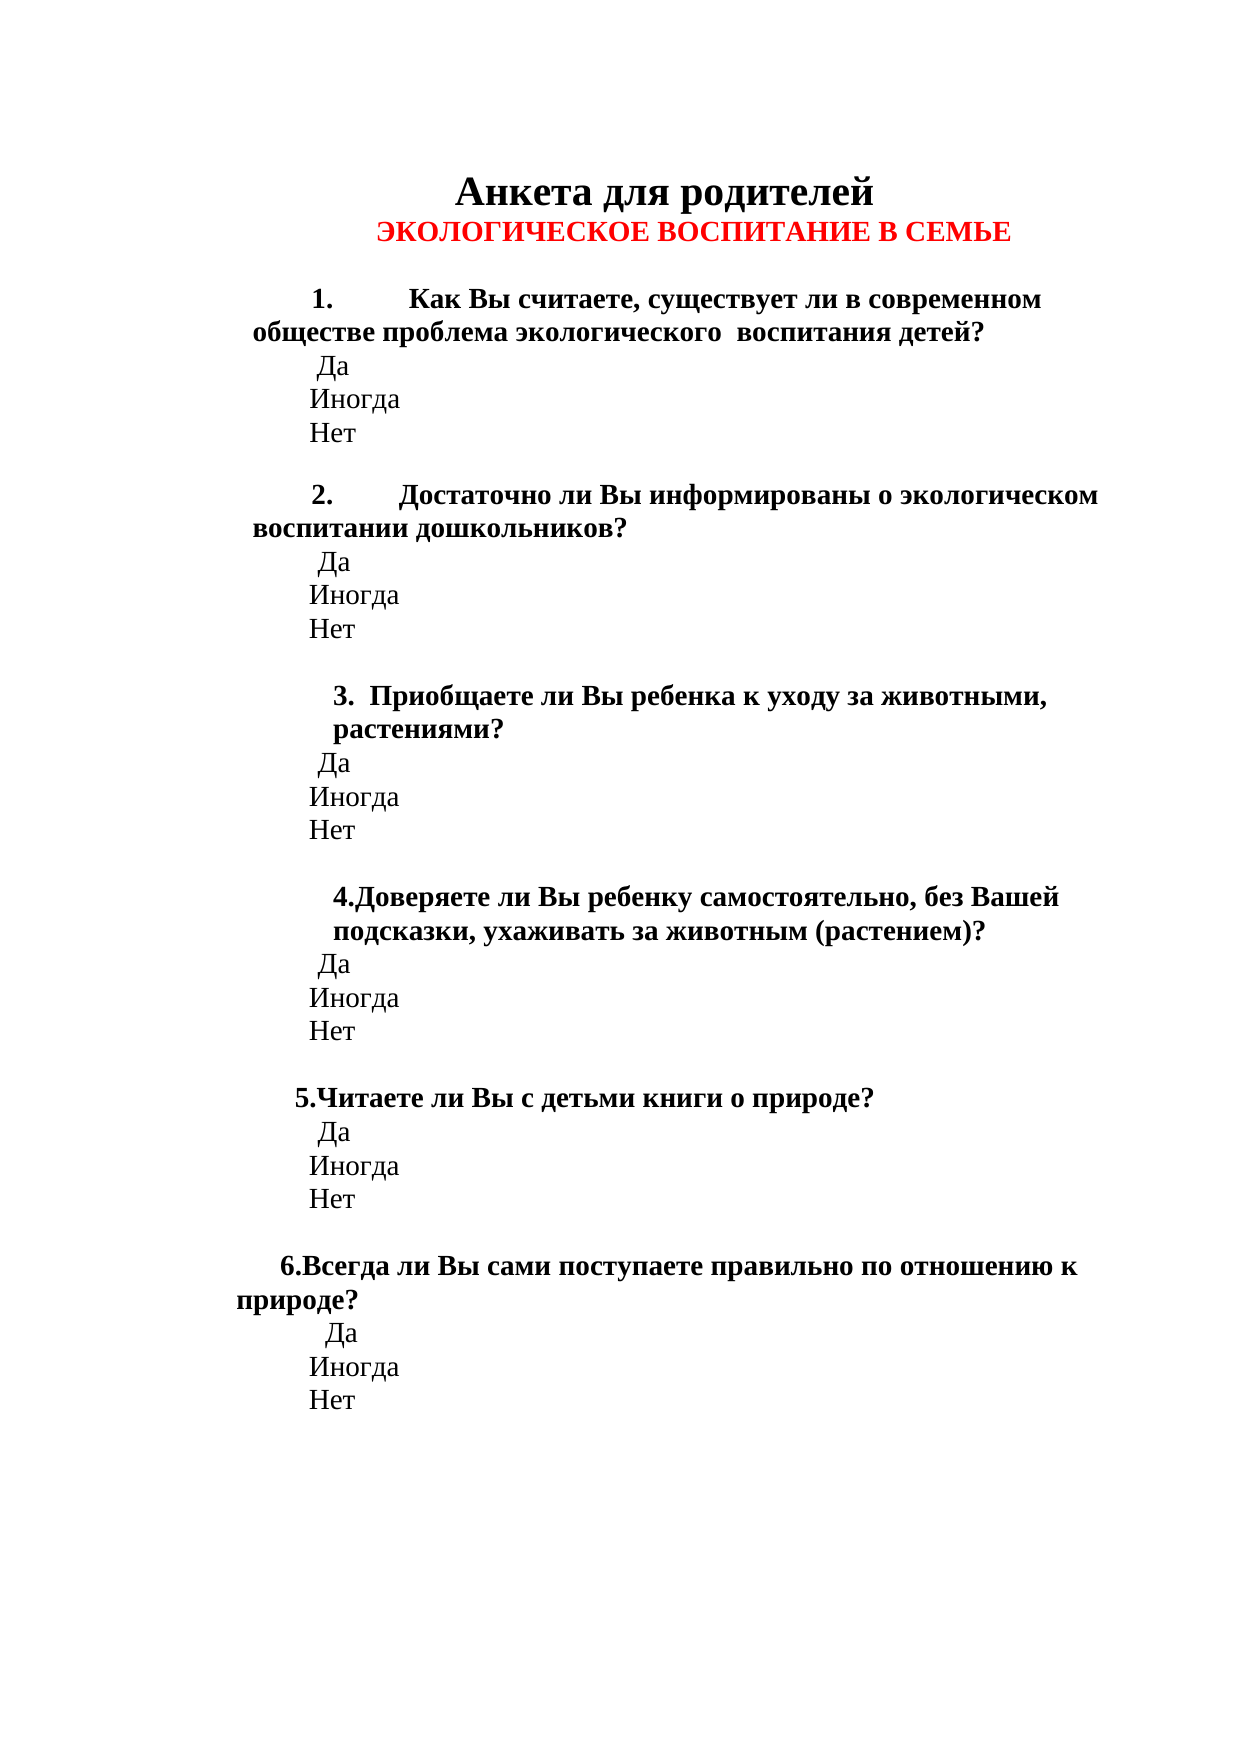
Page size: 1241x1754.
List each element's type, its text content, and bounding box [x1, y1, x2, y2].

text Нет [177, 611, 1152, 644]
text Иногда [177, 577, 1152, 611]
text 5.Читаете ли Вы с детьми книги о природе? [177, 1081, 1152, 1114]
text 6.Всегда ли Вы сами поступаете правильно по отношению к природе? [236, 1248, 1152, 1315]
text Да [177, 348, 1152, 382]
list Достаточно ли Вы информированы о экологическом воспитании дошкольников? [252, 477, 1152, 544]
text Иногда [177, 980, 1152, 1013]
text Иногда [177, 1349, 1152, 1382]
list Да [274, 1114, 1152, 1148]
text Анкета для родителей [177, 166, 1152, 214]
list Да [274, 946, 1152, 980]
text Нет [177, 1382, 1152, 1416]
list 4.Доверяете ли Вы ребенку самостоятельно, без Вашей подсказки, ухаживать за животным (растением)? [333, 879, 1152, 946]
text Иногда [177, 382, 1152, 415]
text Иногда [177, 1148, 1152, 1181]
list Да [274, 1315, 1152, 1349]
list Да [274, 544, 1152, 577]
text Нет [177, 1181, 1152, 1215]
text Нет [177, 1013, 1152, 1047]
list Да [274, 745, 1152, 779]
text Нет [177, 415, 1152, 449]
text ЭКОЛОГИЧЕСКОЕ ВОСПИТАНИЕ В СЕМЬЕ [177, 214, 1152, 247]
text Иногда [177, 779, 1152, 812]
list Как Вы считаете, существует ли в современном обществе проблема экологического воспитания детей? [252, 281, 1152, 348]
list 3. Приобщаете ли Вы ребенка к уходу за животными, растениями? [333, 678, 1152, 745]
text Нет [177, 812, 1152, 846]
